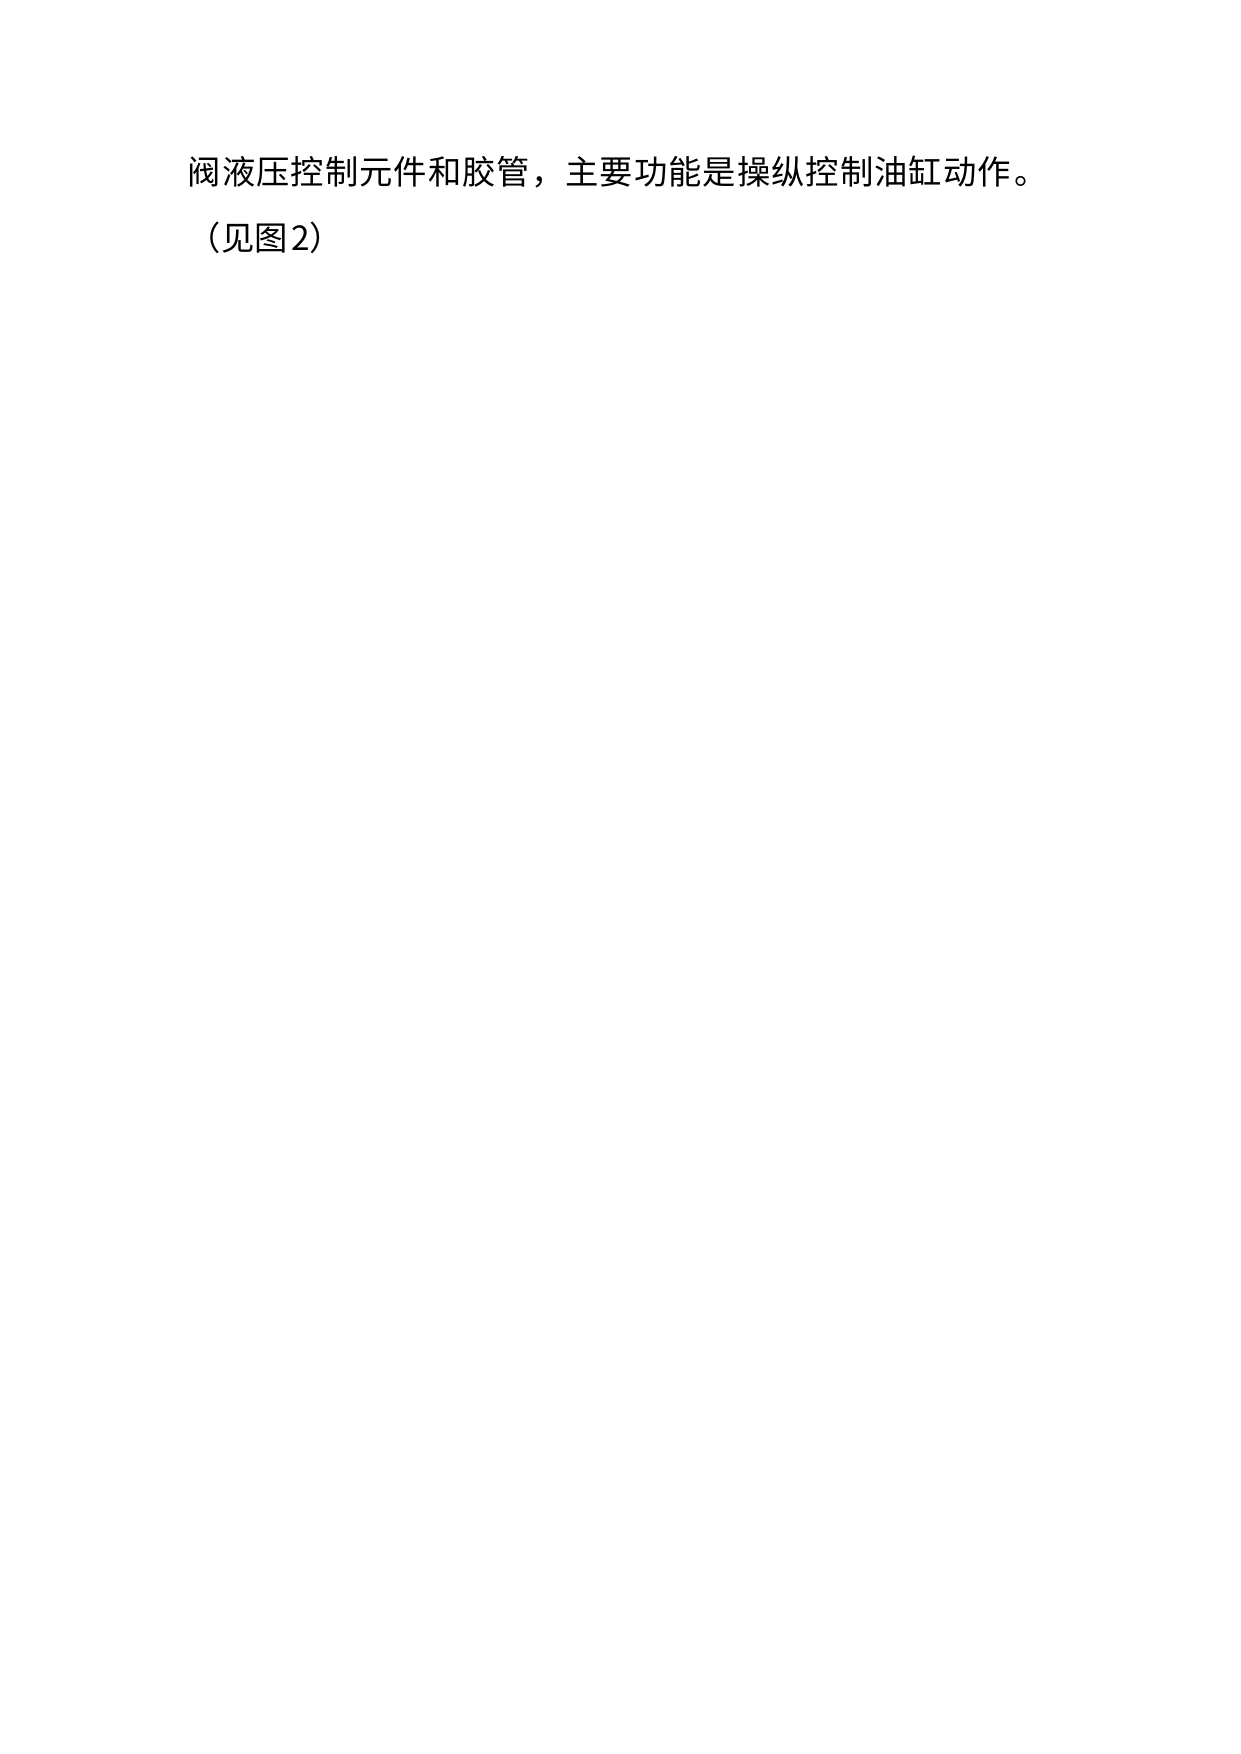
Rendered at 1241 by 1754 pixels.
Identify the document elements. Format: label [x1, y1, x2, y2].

text [187, 146, 1053, 259]
